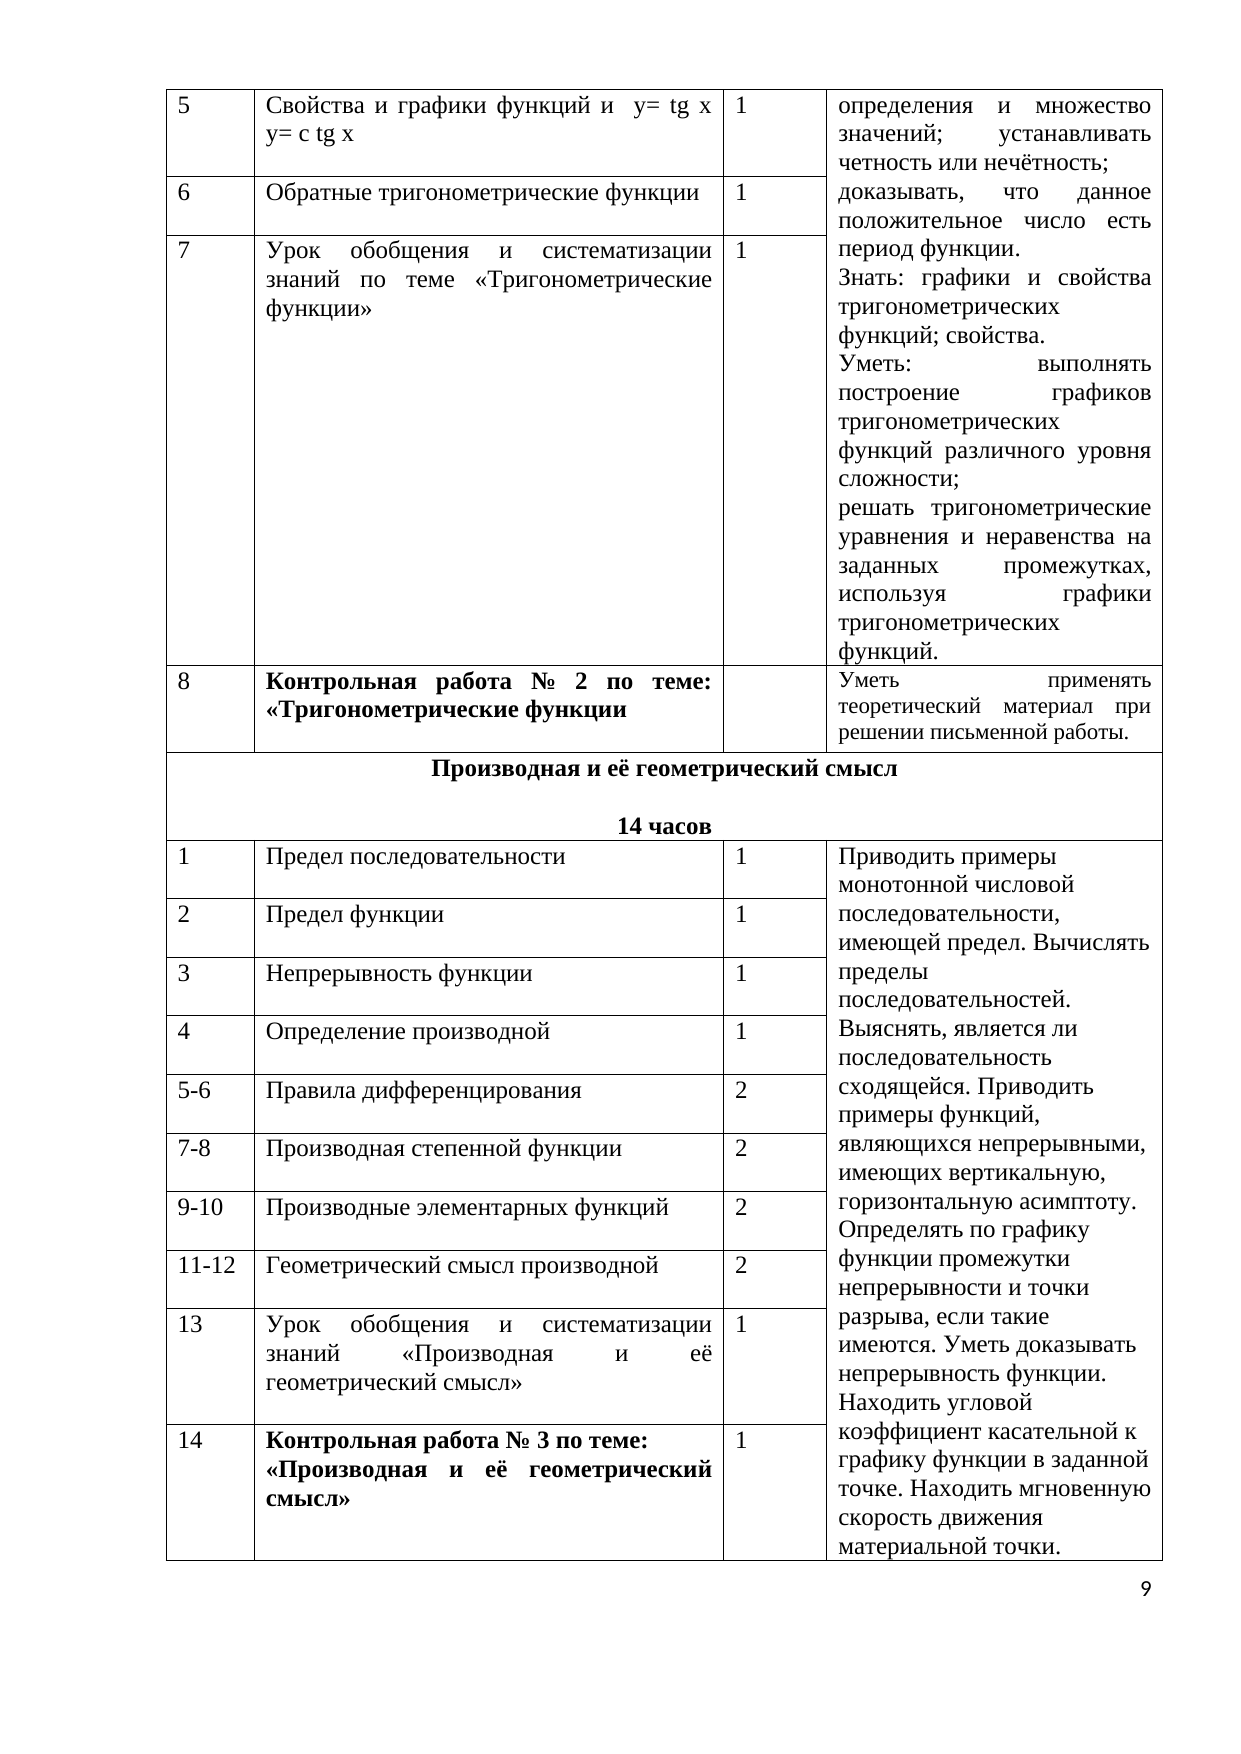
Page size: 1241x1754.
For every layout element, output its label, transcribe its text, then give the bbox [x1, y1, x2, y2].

table_cell 1 [724, 1309, 826, 1424]
table_cell 1 [724, 90, 826, 176]
table_cell Урок обобщения и систематизации знаний по теме «Тригонометрические функции» [255, 236, 723, 665]
table_cell 3 [167, 958, 254, 1015]
table_cell Приводить примеры монотонной числовой последовательности, имеющей предел. Вычислять пределы последовательностей. Выяснять, является ли последовательность сходящейся. Приводить примеры функций, являющихся непрерывными, имеющих вертикальную, горизонтальную асимптоту. Определять по графику функции промежутки непрерывности и точки разрыва, если такие имеются. Уметь доказывать непрерывность функции. Находить угловой коэффициент касательной к графику функции в заданной точке. Находить мгновенную скорость движения материальной точки. Находить производные элементарных функций. Находить производные суммы, произведения и частного двух функций, производную сложной функции y = f (kx +b).Применять понятие производной при решении задач. [827, 841, 1162, 1559]
table_cell [724, 666, 826, 752]
table_cell 14 [167, 1425, 254, 1559]
table_cell Уметь применять теоретический материал при решении письменной работы. [827, 666, 1162, 752]
table_cell 5 [167, 90, 254, 176]
table_cell Определение производной [255, 1016, 723, 1074]
table_cell 1 [724, 958, 826, 1015]
table_cell 2 [724, 1134, 826, 1191]
table_cell 2 [724, 1251, 826, 1308]
table_cell 8 [167, 666, 254, 752]
table_cell 7-8 [167, 1134, 254, 1191]
table_cell 1 [724, 1016, 826, 1074]
table_cell 1 [167, 841, 254, 898]
table_cell 4 [167, 1016, 254, 1074]
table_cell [255, 1425, 723, 1559]
table_cell Производная и её геометрический смысл 14 часов [167, 753, 1162, 840]
table_cell 11-12 [167, 1251, 254, 1308]
table_cell Геометрический смысл производной [255, 1251, 723, 1308]
table_cell Предел последовательности [255, 841, 723, 898]
table_cell 1 [724, 177, 826, 234]
table_cell Обратные тригонометрические функции [255, 177, 723, 234]
table_cell 9-10 [167, 1192, 254, 1249]
table_cell Непрерывность функции [255, 958, 723, 1015]
table_cell 7 [167, 236, 254, 665]
table_cell Урок обобщения и систематизации знаний «Производная и её геометрический смысл» [255, 1309, 723, 1424]
table_cell 1 [724, 236, 826, 665]
table_cell 1 [724, 841, 826, 898]
table_cell 1 [724, 899, 826, 957]
table_cell 2 [167, 899, 254, 957]
table_cell 1 [724, 1425, 826, 1559]
table_cell 2 [724, 1192, 826, 1249]
table_cell Предел функции [255, 899, 723, 957]
table_cell Свойства и графики функций и y= tg х y= c tg х [255, 90, 723, 176]
table_cell Контрольная работа № 2 по теме: «Тригонометрические функции [255, 666, 723, 752]
table_cell 13 [167, 1309, 254, 1424]
table_cell Производные элементарных функций [255, 1192, 723, 1249]
table_cell 2 [724, 1075, 826, 1132]
table_cell Правила дифференцирования [255, 1075, 723, 1132]
table_cell 6 [167, 177, 254, 234]
table_cell 5-6 [167, 1075, 254, 1132]
table_cell Производная степенной функции [255, 1134, 723, 1191]
